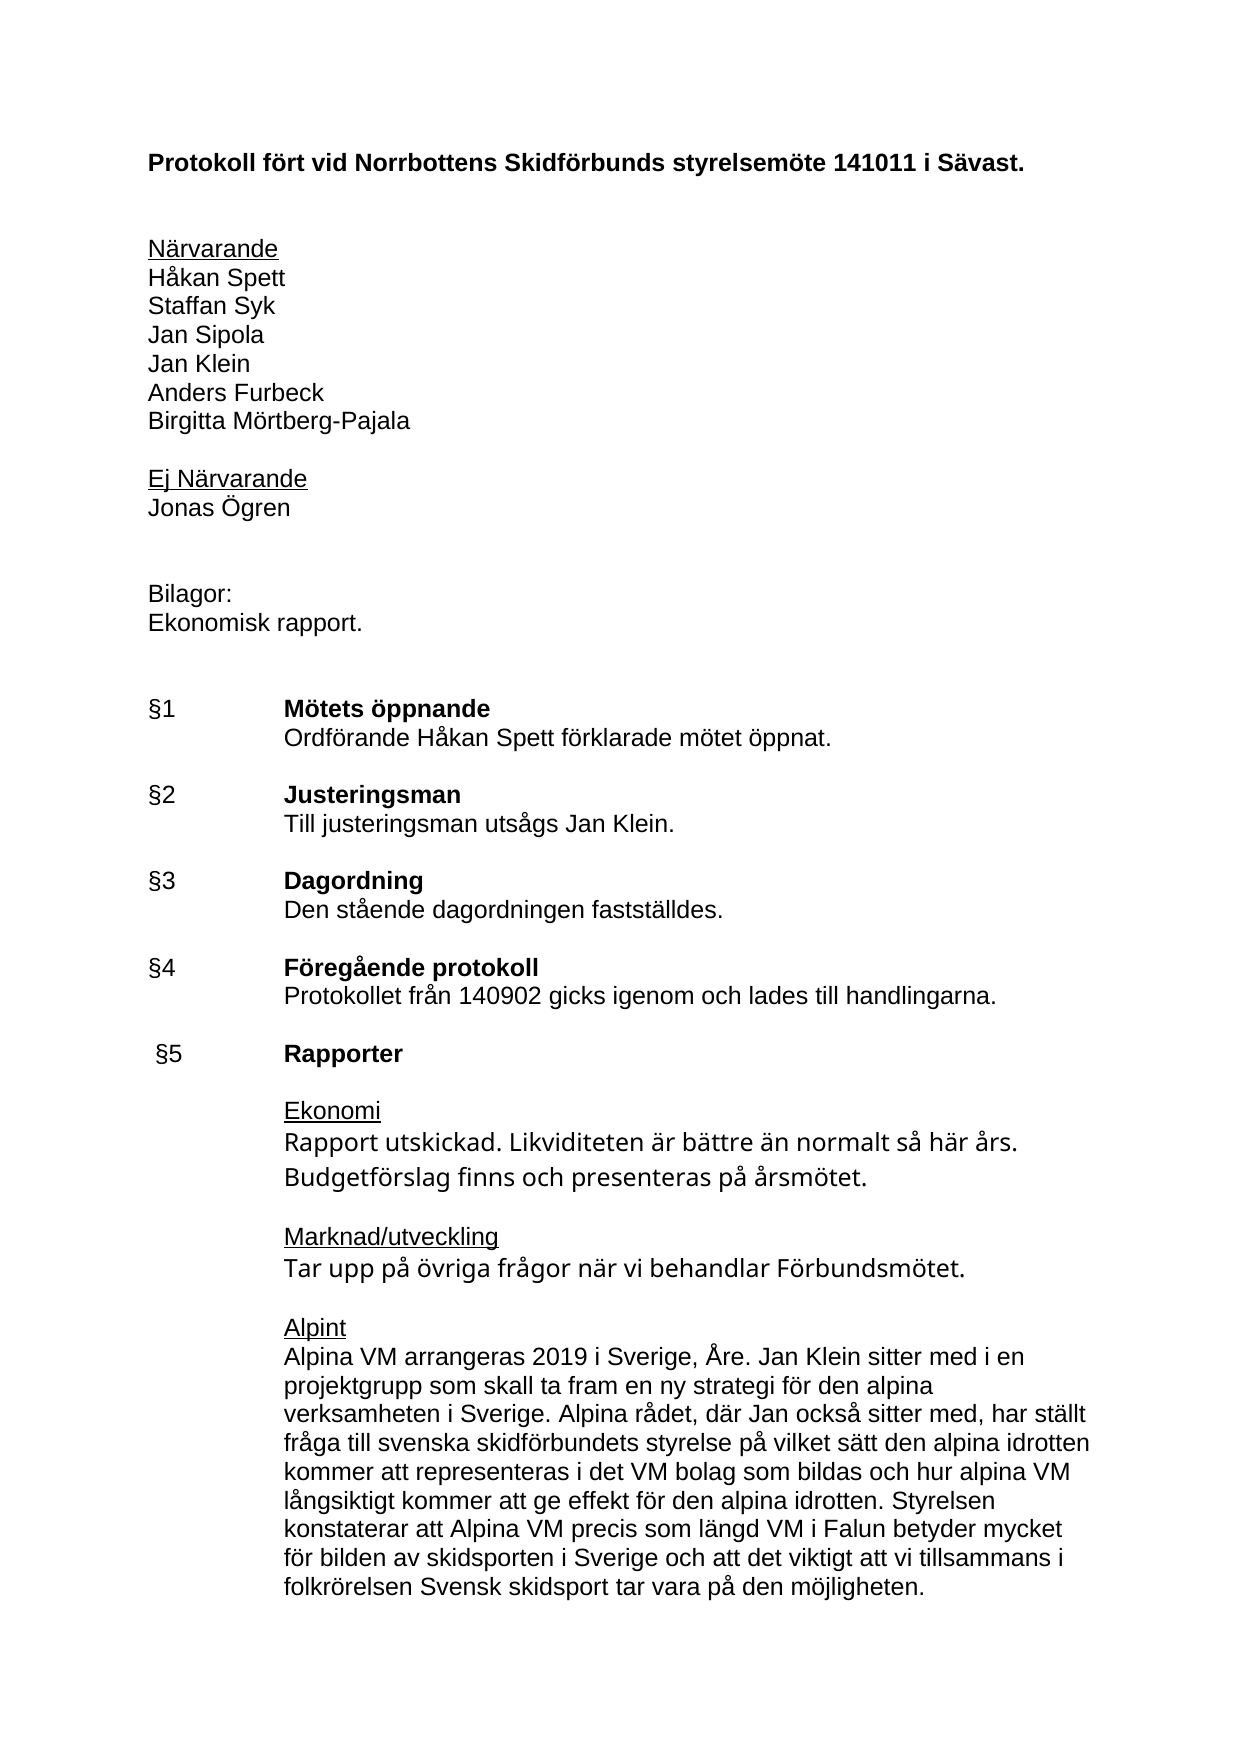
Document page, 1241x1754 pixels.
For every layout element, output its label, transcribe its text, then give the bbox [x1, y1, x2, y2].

text §4 Föregående protokoll [148, 953, 1093, 981]
text Anders Furbeck [148, 378, 1093, 406]
text §3 Dagordning [148, 866, 1093, 895]
text Bilagor: [148, 579, 1093, 608]
text Jan Klein [148, 349, 1093, 378]
text Alpint [148, 1313, 1093, 1342]
text §1 Mötets öppnande [148, 694, 1093, 723]
text Ordförande Håkan Spett förklarade mötet öppnat. [148, 723, 1093, 751]
text Alpina VM arrangeras 2019 i Sverige, Åre. Jan Klein sitter med i en projektgrupp som skall ta fram en ny strategi för den alpina verksamheten i Sverige. Alpina rådet, där Jan också sitter med, har ställt fråga till svenska skidförbundets styrelse på vilket sätt den alpina idrotten kommer att representeras i det VM bolag som bildas och hur alpina VM långsiktigt kommer att ge effekt för den alpina idrotten. Styrelsen konstaterar att Alpina VM precis som längd VM i Falun betyder mycket för bilden av skidsporten i Sverige och att det viktigt att vi tillsammans i folkrörelsen Svensk skidsport tar vara på den möjligheten. [148, 1342, 1093, 1601]
text §2 Justeringsman [148, 780, 1093, 809]
text Ekonomisk rapport. [148, 608, 1093, 636]
text Till justeringsman utsågs Jan Klein. [148, 809, 1093, 838]
text Protokoll fört vid Norrbottens Skidförbunds styrelsemöte 141011 i Sävast. [148, 148, 1093, 176]
text §5 Rapporter [148, 1039, 1093, 1068]
text Håkan Spett [148, 263, 1093, 291]
text Tar upp på övriga frågor när vi behandlar Förbundsmötet. [148, 1251, 1093, 1285]
text Rapport utskickad. Likviditeten är bättre än normalt så här års. Budgetförslag finns och presenteras på årsmötet. [283, 1125, 1093, 1193]
text Närvarande [148, 234, 1093, 263]
text Jonas Ögren [148, 493, 1093, 521]
text Marknad/utveckling [148, 1222, 1093, 1251]
text Staffan Syk [148, 291, 1093, 320]
text Protokollet från 140902 gicks igenom och lades till handlingarna. [148, 981, 1093, 1010]
text Den stående dagordningen fastställdes. [283, 895, 1093, 924]
text Ekonomi [148, 1096, 1093, 1125]
text Birgitta Mörtberg-Pajala [148, 406, 1093, 435]
text Jan Sipola [148, 320, 1093, 349]
text Ej Närvarande [148, 464, 1093, 493]
